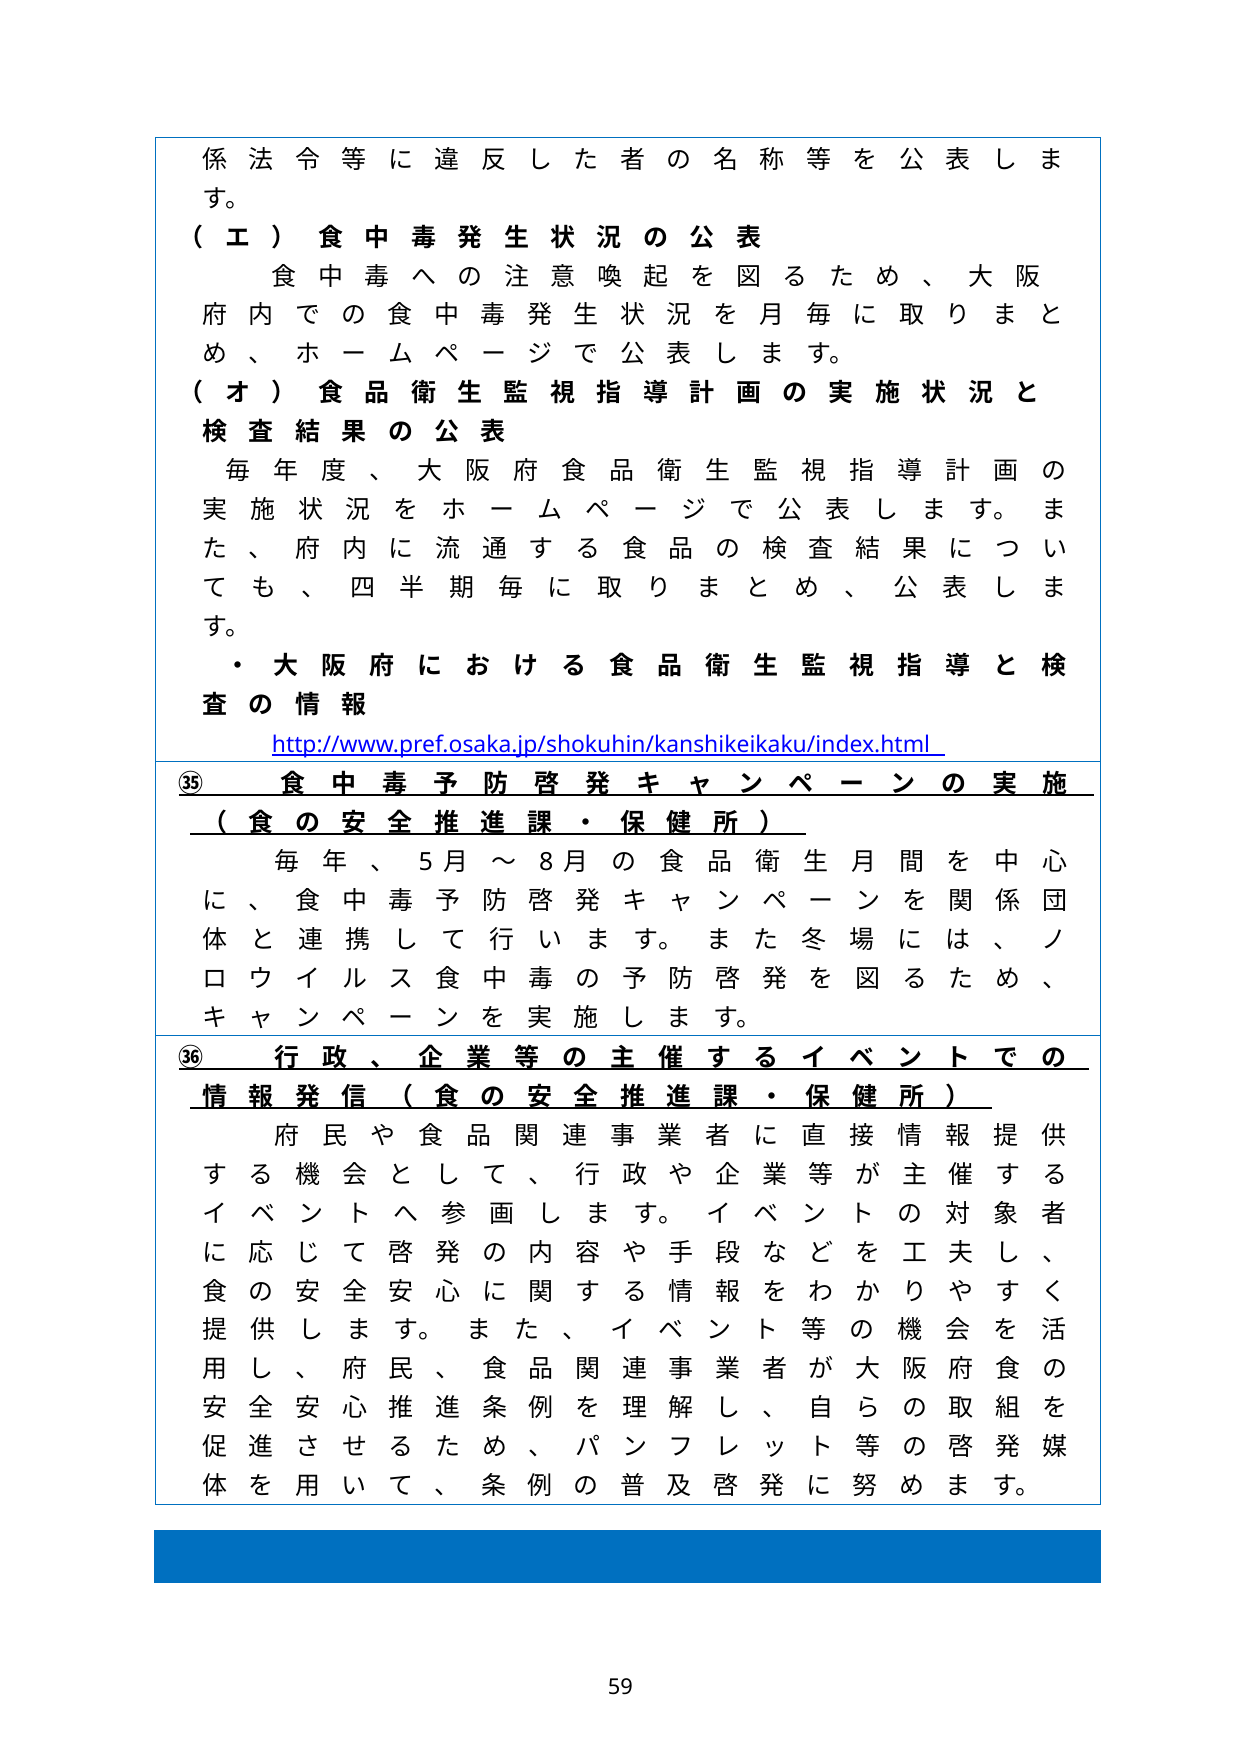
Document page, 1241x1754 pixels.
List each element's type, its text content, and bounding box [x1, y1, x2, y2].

table_cell ㉟ 食中毒予防啓発キャンペーンの実施（食の安全推進課・保健所） 毎年、5月～8月の食品衛生月間を中心に、食中毒予防啓発キャンペーンを関係団体と連携して行います。また冬場には、ノロウイルス食中毒の予防啓発を図るため、キャンペーンを実施します。 [156, 762, 1100, 1035]
table_cell ㊱ 行政、企業等の主催するイベントでの情報発信（食の安全推進課・保健所） 府民や食品関連事業者に直接情報提供する機会として、行政や企業等が主催するイベントへ参画します。イベントの対象者に応じて啓発の内容や手段などを工夫し、食の安全安心に関する情報をわかりやすく提供します。また、イベント等の機会を活用し、府民、食品関連事業者が大阪府食の安全安心推進条例を理解し、自らの取組を促進させるため、パンフレット等の啓発媒体を用いて、条例の普及啓発に努めます。 [156, 1036, 1100, 1503]
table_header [156, 138, 1100, 761]
